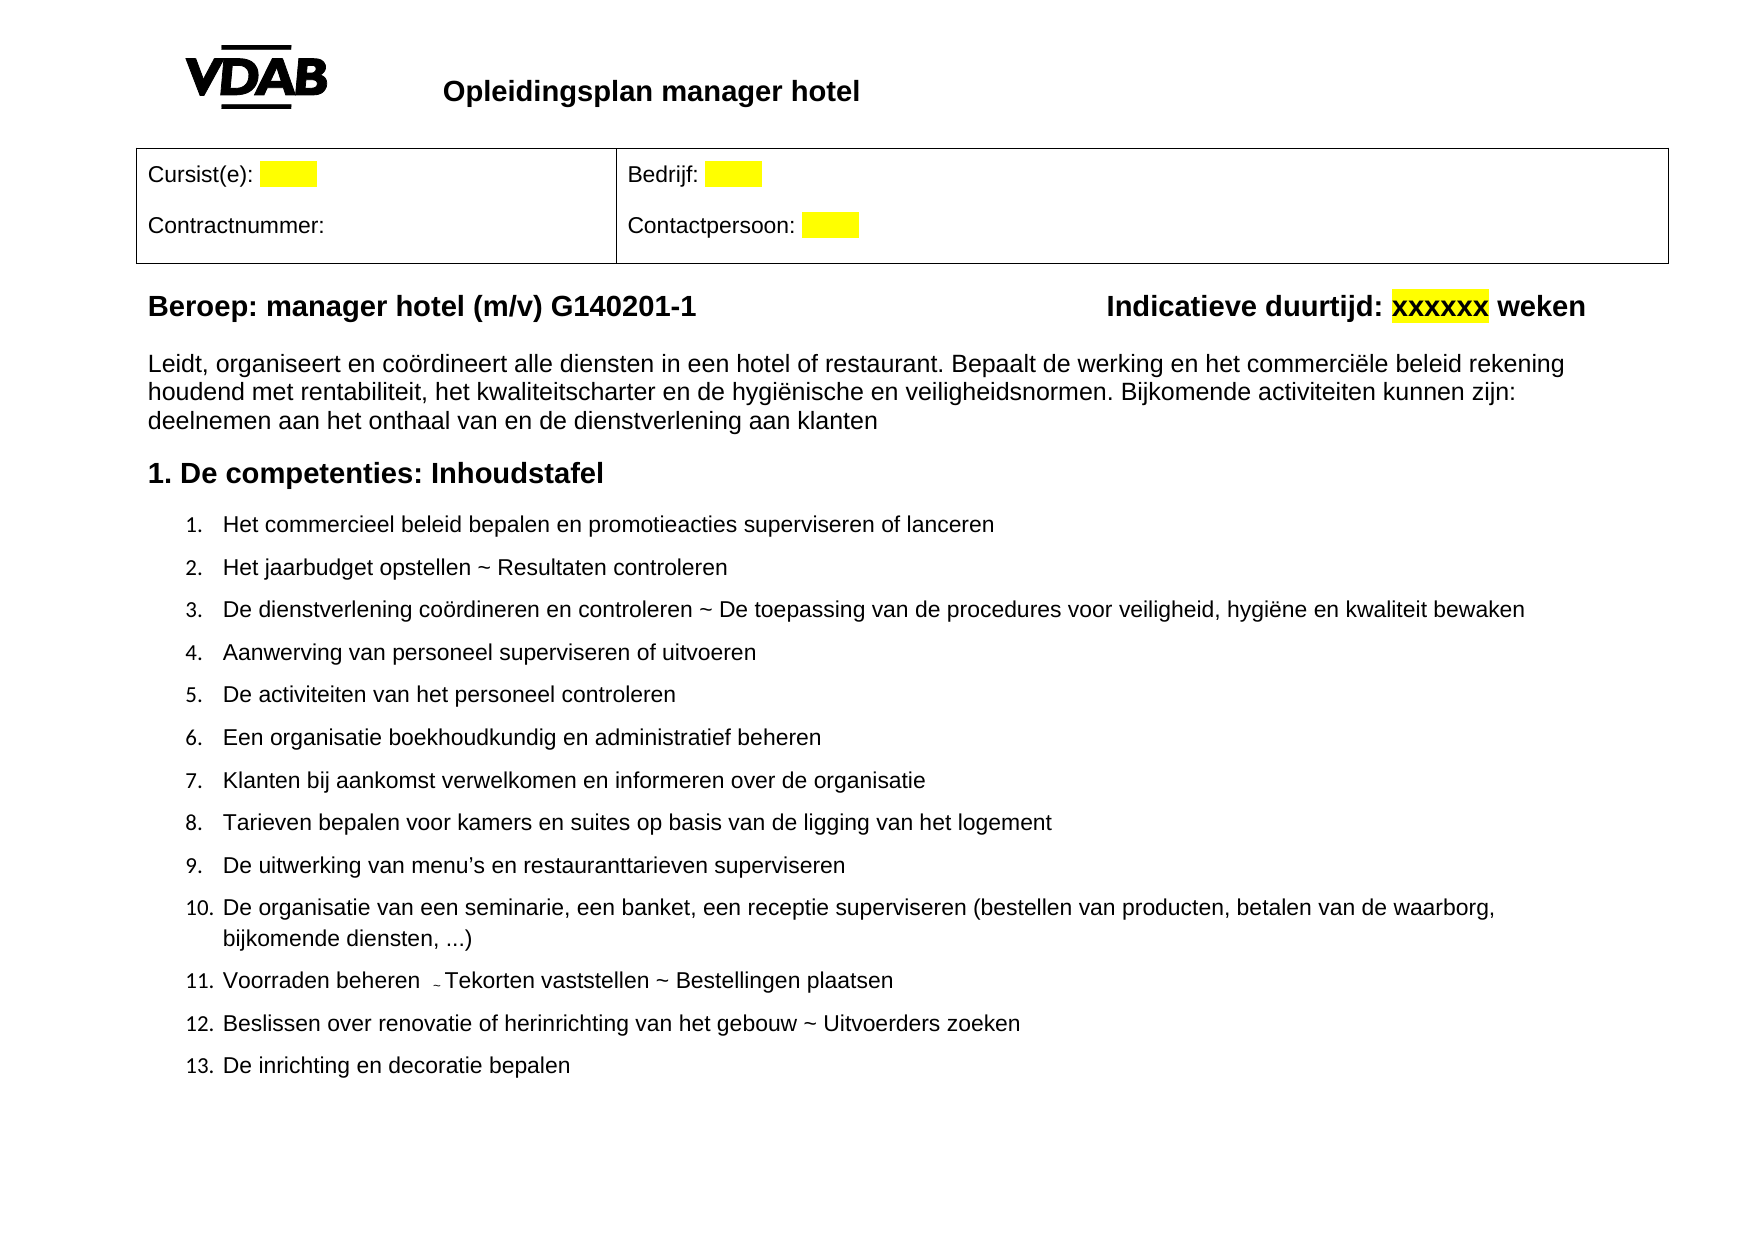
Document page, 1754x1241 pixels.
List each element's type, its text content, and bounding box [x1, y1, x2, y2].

text Het commercieel beleid bepalen en promotieacties superviseren of lanceren [185, 510, 1606, 538]
text Een organisatie boekhoudkundig en administratief beheren [185, 723, 1606, 751]
text Tarieven bepalen voor kamers en suites op basis van de ligging van het logement [185, 808, 1606, 836]
text De uitwerking van menu’s en restauranttarieven superviseren [185, 851, 1606, 879]
text Leidt, organiseert en coördineert alle diensten in een hotel of restaurant. Bepaalt de werking en het commerciële beleid rekening houdend met rentabiliteit, het kwaliteitscharter en de hygiënische en veiligheidsnormen. Bijkomende activiteiten kunnen zijn: deelnemen aan het onthaal van en de dienstverlening aan klanten [148, 349, 1606, 435]
text De organisatie van een seminarie, een banket, een receptie superviseren (bestellen van producten, betalen van de waarborg, bijkomende diensten, ...) [185, 893, 1606, 952]
text De activiteiten van het personeel controleren [185, 681, 1606, 708]
text Beroep: manager hotel (m/v) G140201-1 Indicatieve duurtijd: xxxxxx weken [148, 289, 1392, 323]
text Voorraden beheren ~ Tekorten vaststellen ~ Bestellingen plaatsen [185, 966, 1606, 994]
text Klanten bij aankomst verwelkomen en informeren over de organisatie [185, 766, 1606, 794]
text 1. De competenties: Inhoudstafel [148, 456, 1606, 489]
text De inrichting en decoratie bepalen [185, 1051, 1606, 1079]
text Het jaarbudget opstellen ~ Resultaten controleren [185, 553, 1606, 581]
text De dienstverlening coördineren en controleren ~ De toepassing van de procedures voor veiligheid, hygiëne en kwaliteit bewaken [185, 595, 1606, 623]
table_header Bedrijf: Contactpersoon: [617, 149, 1668, 263]
text Aanwerving van personeel superviseren of uitvoeren [185, 638, 1606, 666]
table_header Cursist(e): Contractnummer: [137, 149, 616, 263]
text Beslissen over renovatie of herinrichting van het gebouw ~ Uitvoerders zoeken [185, 1009, 1606, 1037]
